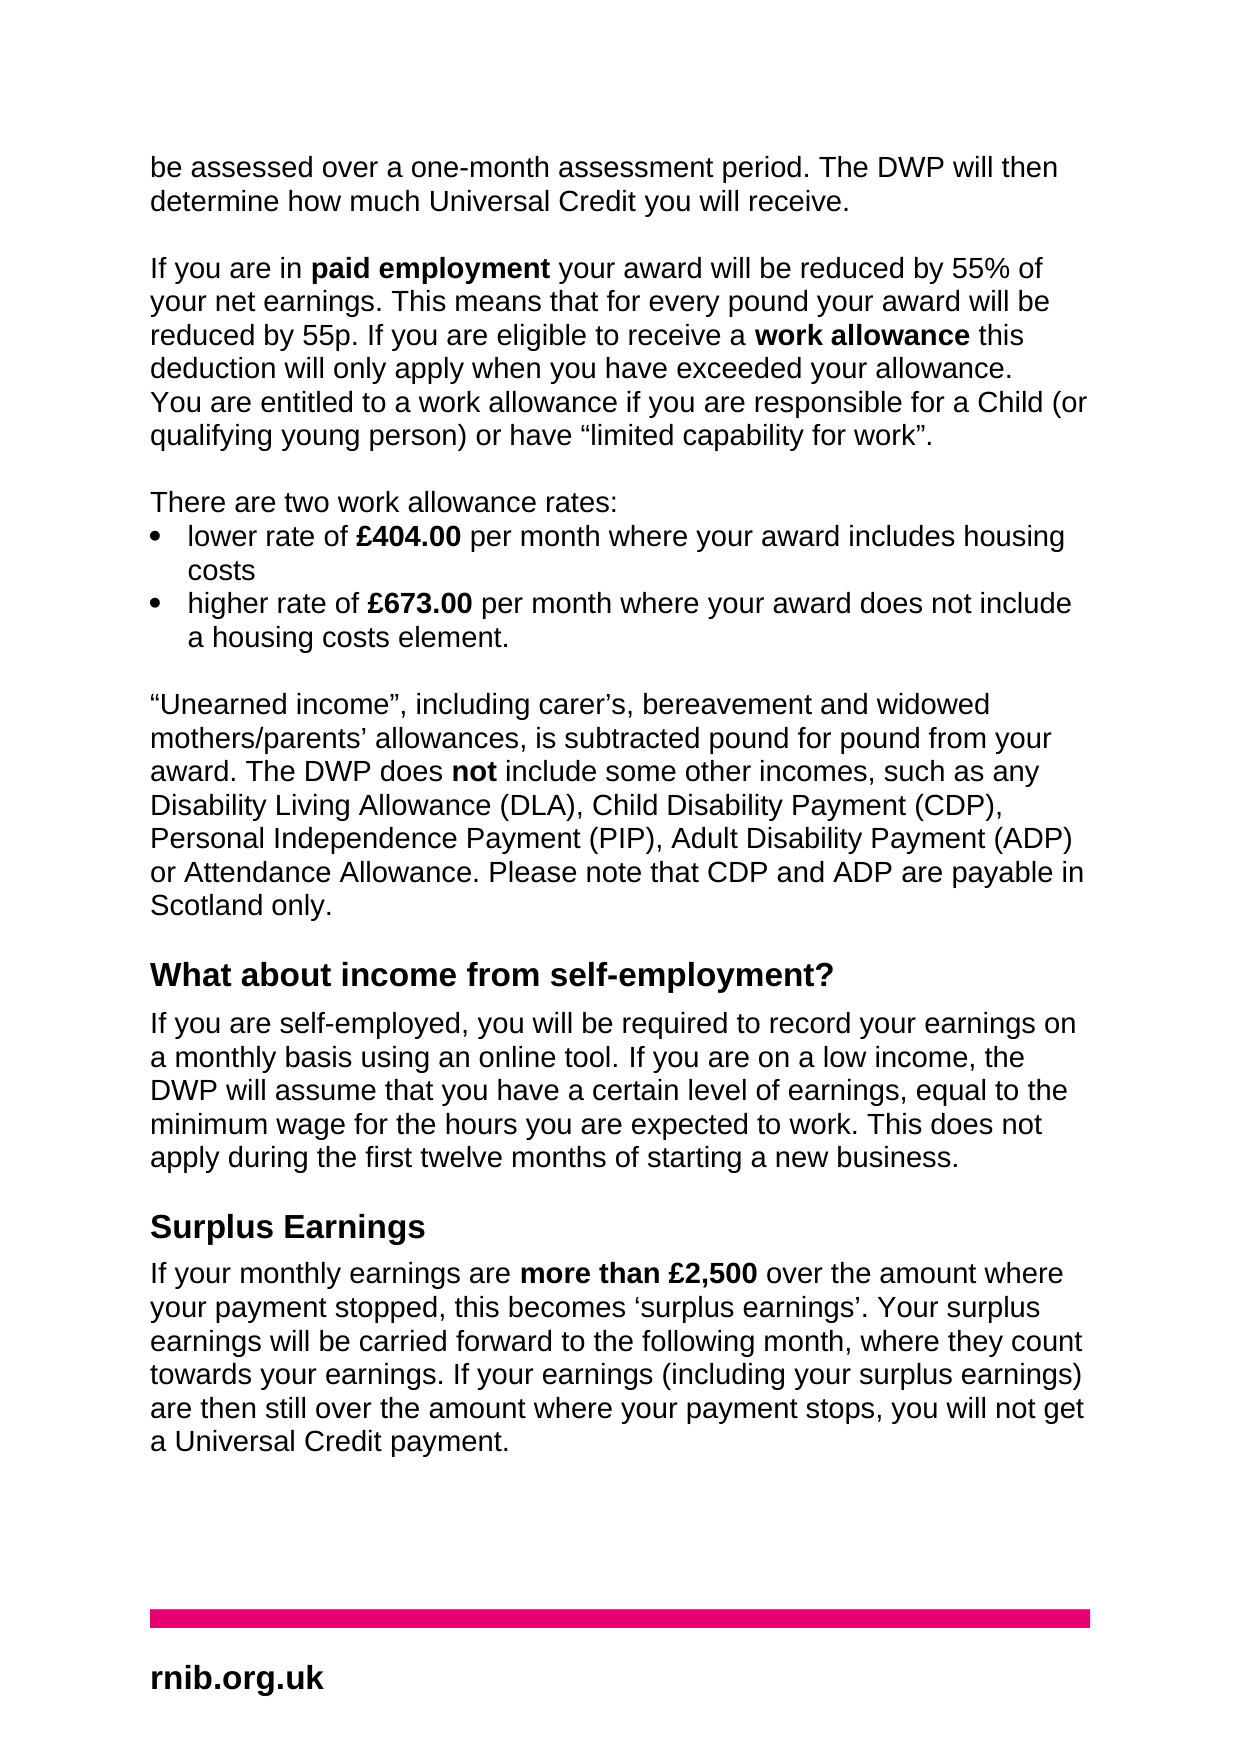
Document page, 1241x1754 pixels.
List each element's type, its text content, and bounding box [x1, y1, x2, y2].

text There are two work allowance rates: [150, 485, 1090, 519]
subtitle Surplus Earnings [150, 1208, 1090, 1246]
text If your monthly earnings are more than £2,500 over the amount where your payment stopped, this becomes ‘surplus earnings’. Your surplus earnings will be carried forward to the following month, where they count towards your earnings. If your earnings (including your surplus earnings) are then still over the amount where your payment stops, you will not get a Universal Credit payment. [150, 1256, 1090, 1458]
picture [150, 1608, 1091, 1628]
list higher rate of £673.00 per month where your award does not include a housing costs element. [150, 586, 1090, 687]
text “Unearned income”, including carer’s, bereavement and widowed mothers/parents’ allowances, is subtracted pound for pound from your award. The DWP does not include some other incomes, such as any Disability Living Allowance (DLA), Child Disability Payment (CDP), Personal Independence Payment (PIP), Adult Disability Payment (ADP) or Attendance Allowance. Please note that CDP and ADP are payable in Scotland only. [150, 687, 1090, 922]
subtitle What about income from self-employment? [150, 955, 1090, 994]
text If you are self-employed, you will be required to record your earnings on a monthly basis using an online tool. If you are on a low income, the DWP will assume that you have a certain level of earnings, equal to the minimum wage for the hours you are expected to work. This does not apply during the first twelve months of starting a new business. [150, 1006, 1090, 1174]
text If you are in paid employment your award will be reduced by 55% of your net earnings. This means that for every pound your award will be reduced by 55p. If you are eligible to receive a work allowance this deduction will only apply when you have exceeded your allowance. You are entitled to a work allowance if you are responsible for a Child (or qualifying young person) or have “limited capability for work”. [150, 251, 1090, 452]
list lower rate of £404.00 per month where your award includes housing costs [150, 519, 1090, 586]
